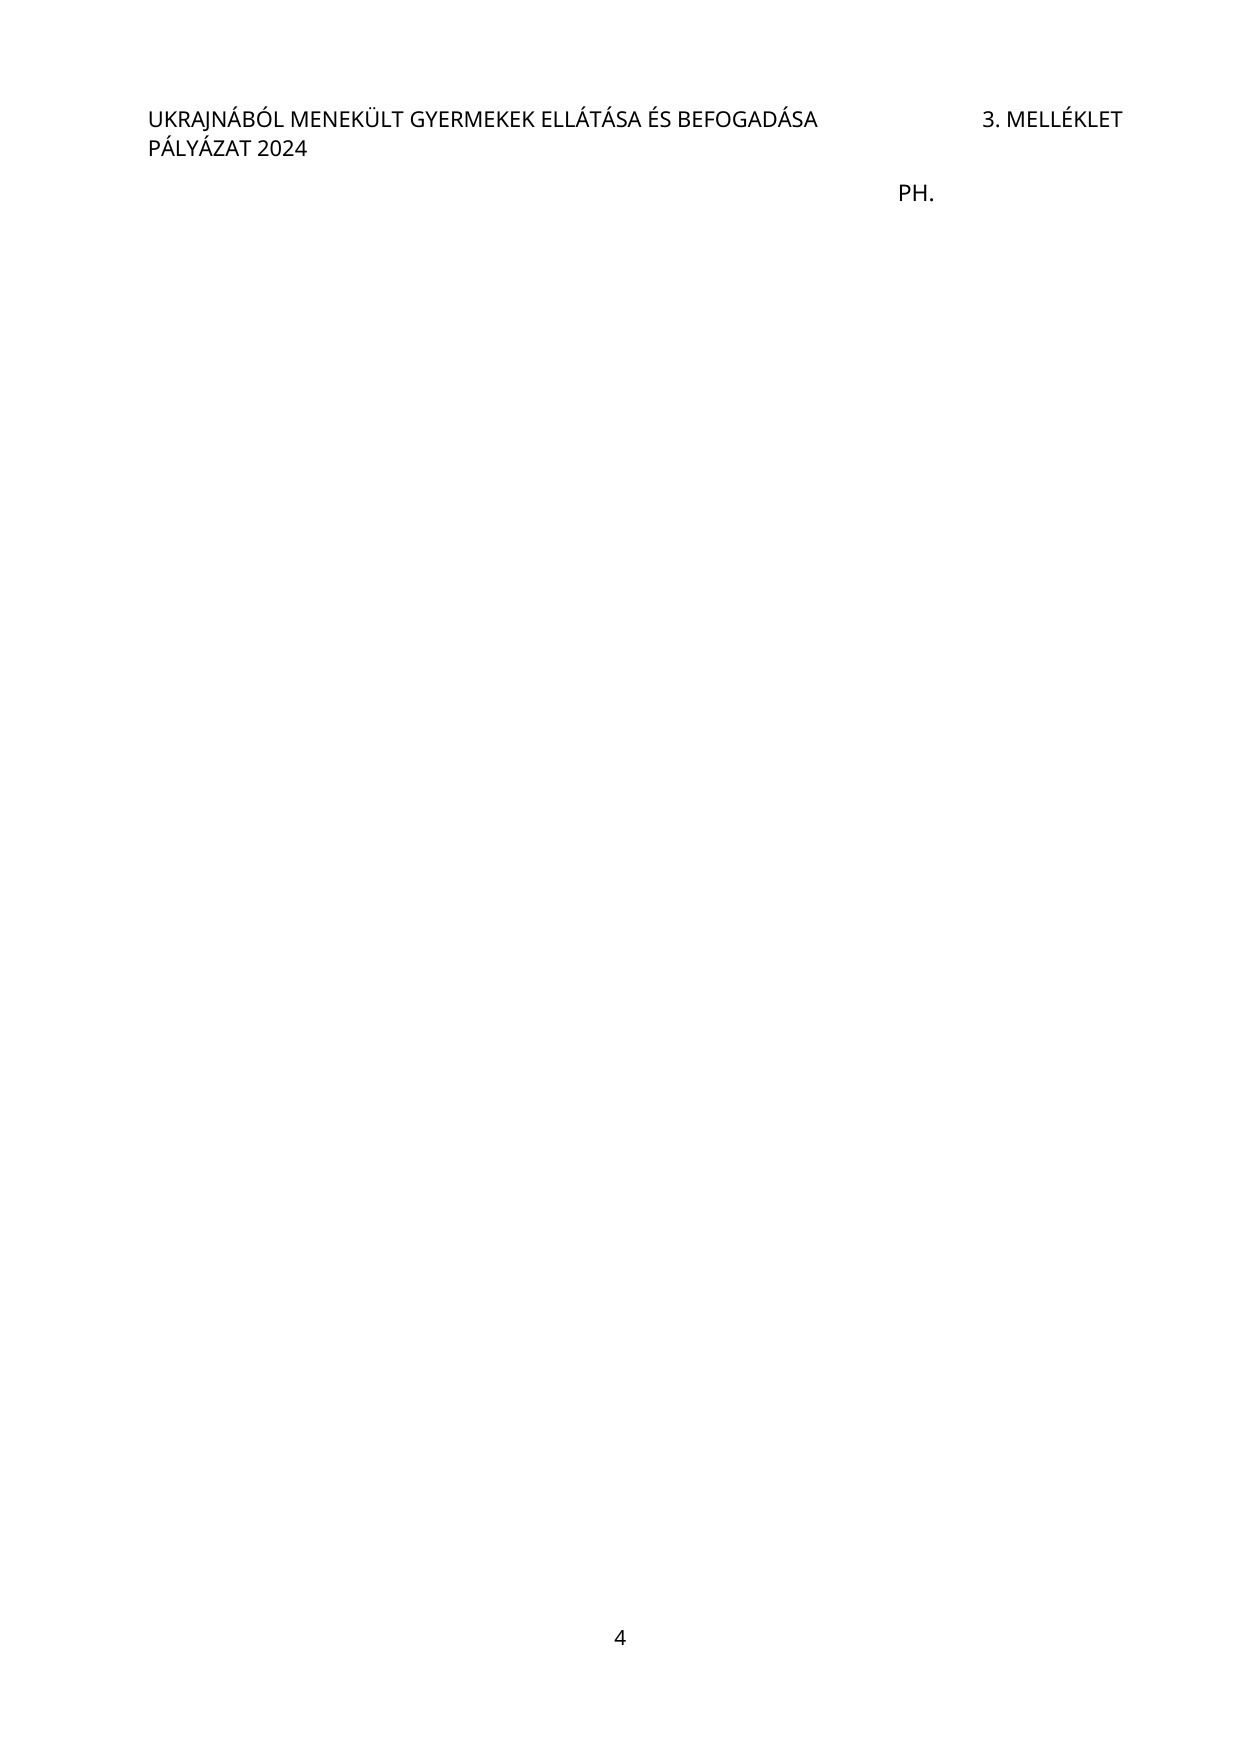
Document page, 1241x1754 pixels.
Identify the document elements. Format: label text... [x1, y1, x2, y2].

text PH. [823, 177, 1093, 208]
